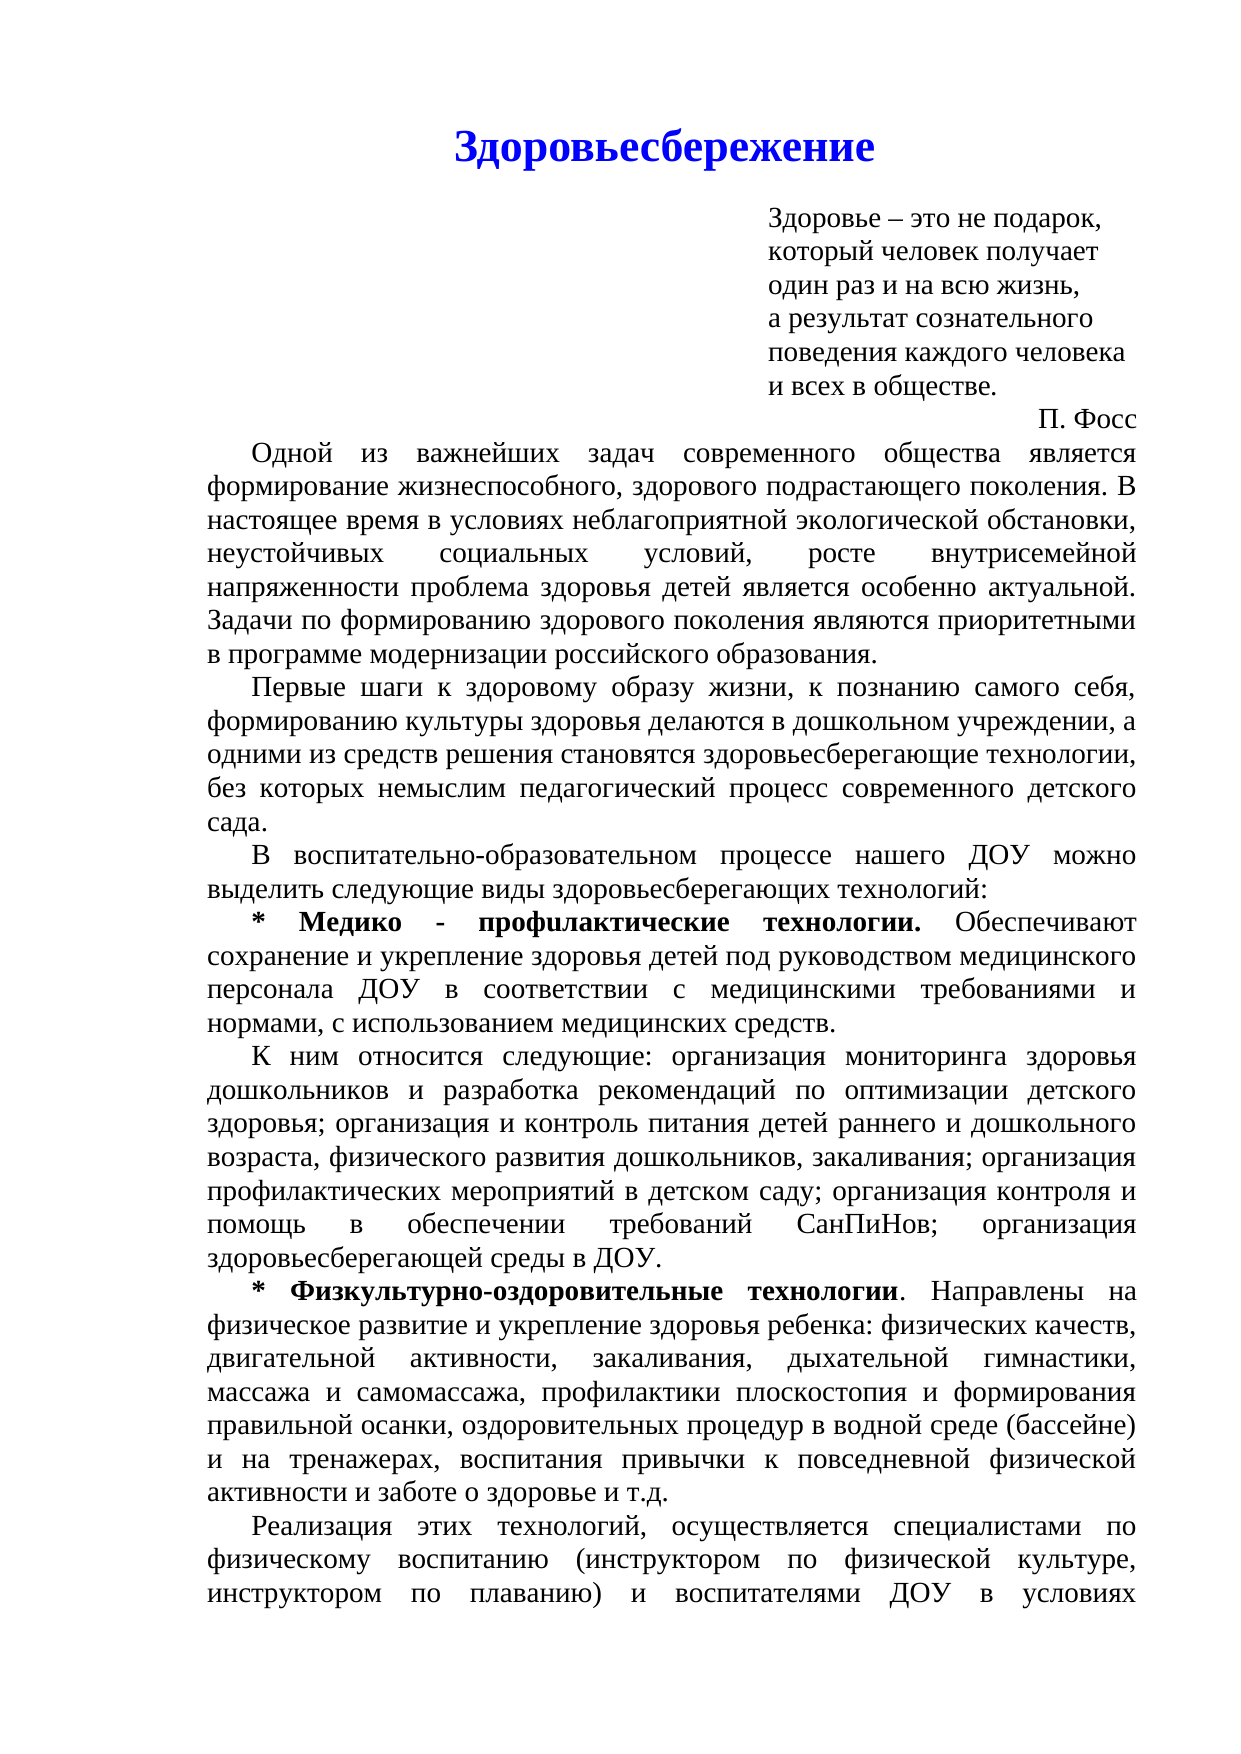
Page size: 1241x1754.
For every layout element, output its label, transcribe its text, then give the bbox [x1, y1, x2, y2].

text один раз и на всю жизнь, [413, 267, 1137, 301]
text * Физкультурно-оздоровительные технологии. Направлены на физическое развитие и укрепление здоровья ребенка: физических качеств, двигательной активности, закаливания, дыхательной гимнастики, массажа и самомассажа, профилактики плоскостопия и формирования правильной осанки, оздоровительных процедур в водной среде (бассейне) и на тренажерах, воспитания привычки к повседневной физической активности и заботе о здоровье и т.д. [207, 1273, 1137, 1508]
text и всех в обществе. [413, 368, 1137, 401]
text Здоровьесбережение [177, 118, 1152, 171]
text К ним относится следующие: организация мониторинга здоровья дошкольников и разработка рекомендаций по оптимизации детского здоровья; организация и контроль питания детей раннего и дошкольного возраста, физического развития дошкольников, закаливания; организация профилактических мероприятий в детском саду; организация контроля и помощь в обеспечении требований СанПиНов; организация здоровьесберегающей среды в ДОУ. [207, 1038, 1137, 1273]
text П. Фосс [413, 401, 1137, 435]
text который человек получает [413, 233, 1137, 267]
text а результат сознательного [413, 301, 1137, 334]
text поведения каждого человека [413, 334, 1137, 368]
text Здоровье – это не подарок, [413, 200, 1137, 233]
text Первые шаги к здоровому образу жизни, к познанию самого себя, формированию культуры здоровья делаются в дошкольном учреждении, а одними из средств решения становятся здоровьесберегающие технологии, без которых немыслим педагогический процесс современного детского сада. [207, 669, 1137, 837]
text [207, 1508, 1137, 1609]
text В воспитательно-образовательном процессе нашего ДОУ можно выделить следующие виды здоровьесберегающих технологий: [207, 837, 1137, 904]
text * Медико - профuлактические технологии. Обеспечивают сохранение и укрепление здоровья детей под руководством медицинского персонала ДОУ в соответствии с медицинскими требованиями и нормами, с использованием медицинских средств. [207, 904, 1137, 1038]
text Одной из важнейших задач современного общества является формирование жизнеспособного, здорового подрастающего поколения. В настоящее время в условиях неблагоприятной экологической обстановки, неустойчивых социальных условий, росте внутрисемейной напряженности проблема здоровья детей является особенно актуальной. Задачи по формированию здорового поколения являются приоритетными в программе модернизации российского образования. [207, 435, 1137, 669]
